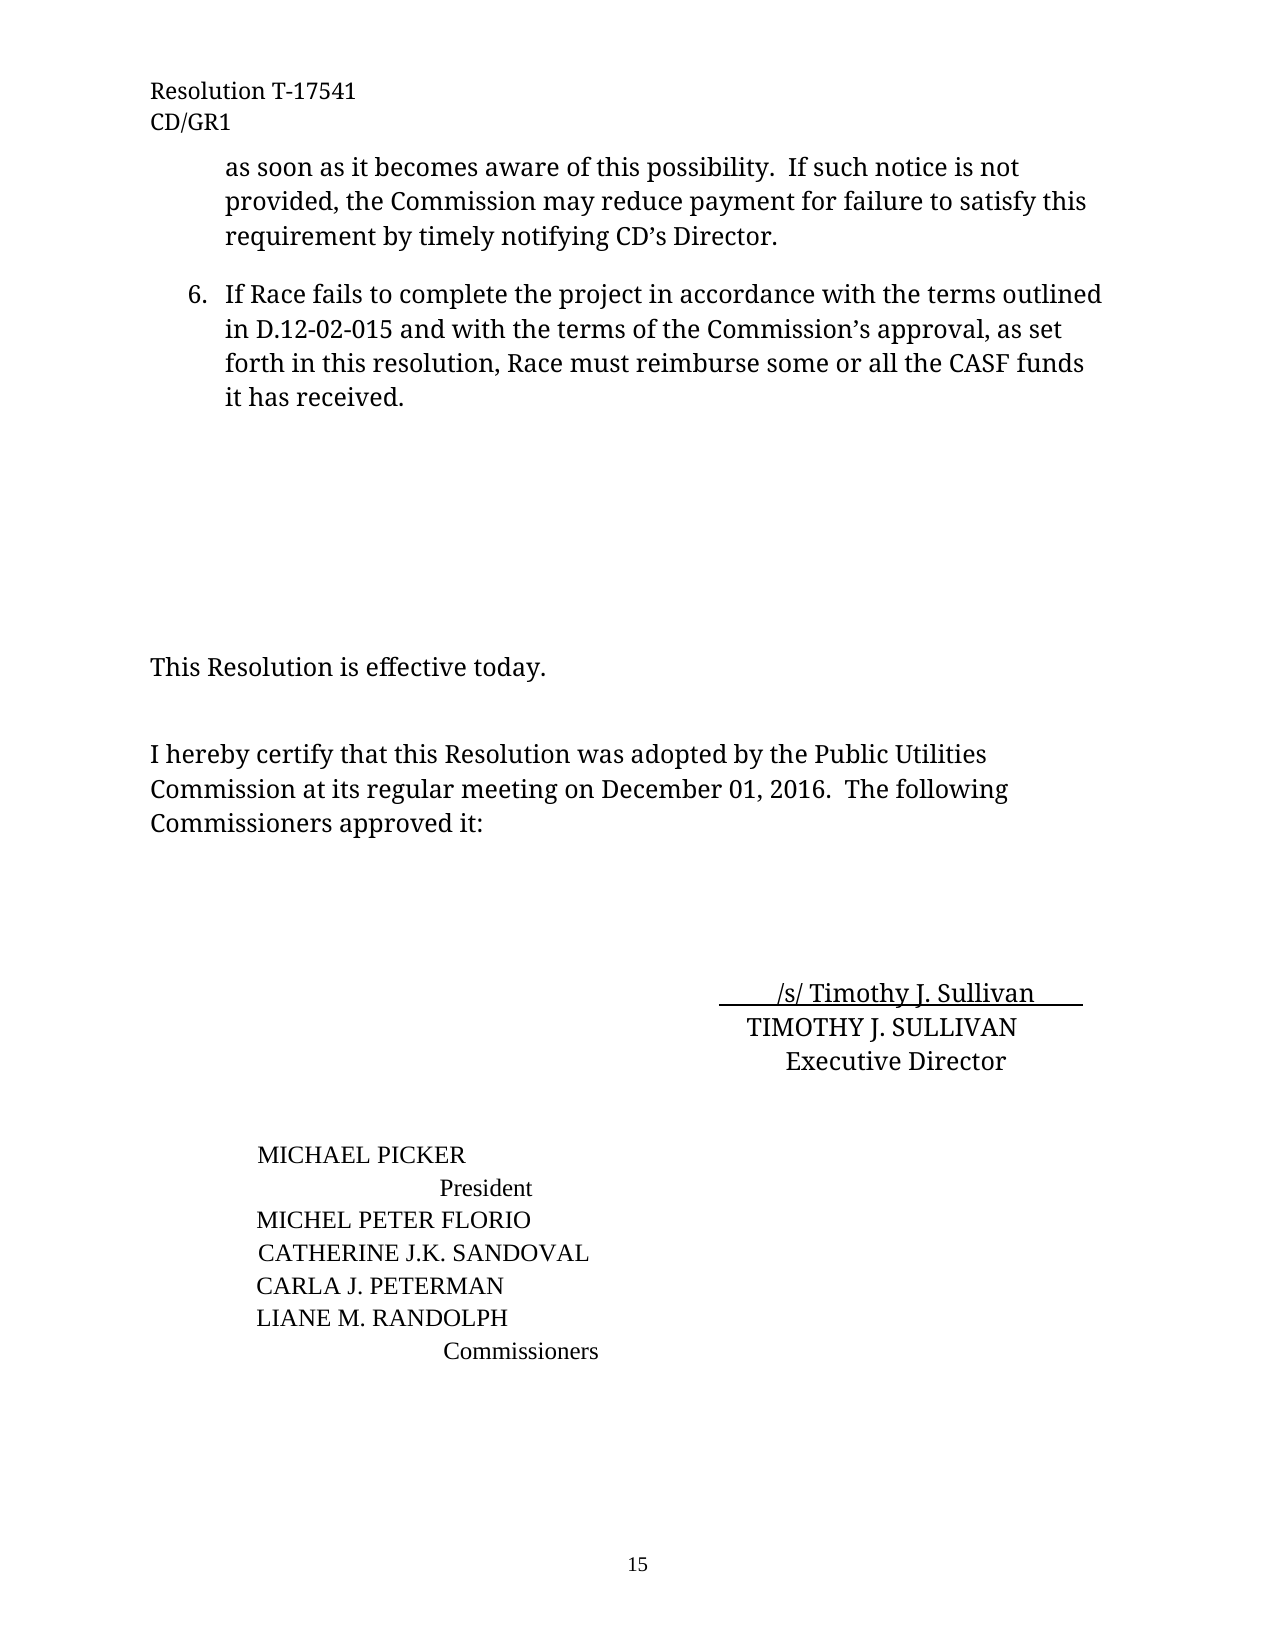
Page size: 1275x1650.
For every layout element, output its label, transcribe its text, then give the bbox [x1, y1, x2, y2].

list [187, 150, 1106, 252]
table_cell Commissioners [139, 1336, 684, 1368]
title /s/ Timothy J. Sullivan___ [150, 976, 1116, 1010]
text This Resolution is effective today. [150, 650, 1059, 684]
table_header MICHAEL PICKER President [139, 1140, 684, 1206]
table_cell MICHEL PETER FLORIO [139, 1206, 684, 1238]
title TIMOTHY J. SULLIVAN [150, 1010, 1116, 1044]
list If Race fails to complete the project in accordance with the terms outlined in D.12-02-015 and with the terms of the Commission’s approval, as set forth in this resolution, Race must reimburse some or all the CASF funds it has received. [187, 277, 1106, 413]
table_cell LIANE M. RANDOLPH [139, 1303, 684, 1336]
table_cell CARLA J. PETERMAN [139, 1271, 684, 1303]
table_cell CATHERINE J.K. SANDOVAL [139, 1238, 684, 1271]
title Executive Director [150, 1044, 1116, 1078]
text I hereby certify that this Resolution was adopted by the Public Utilities Commission at its regular meeting on December 01, 2016. The following Commissioners approved it: [150, 737, 1059, 839]
